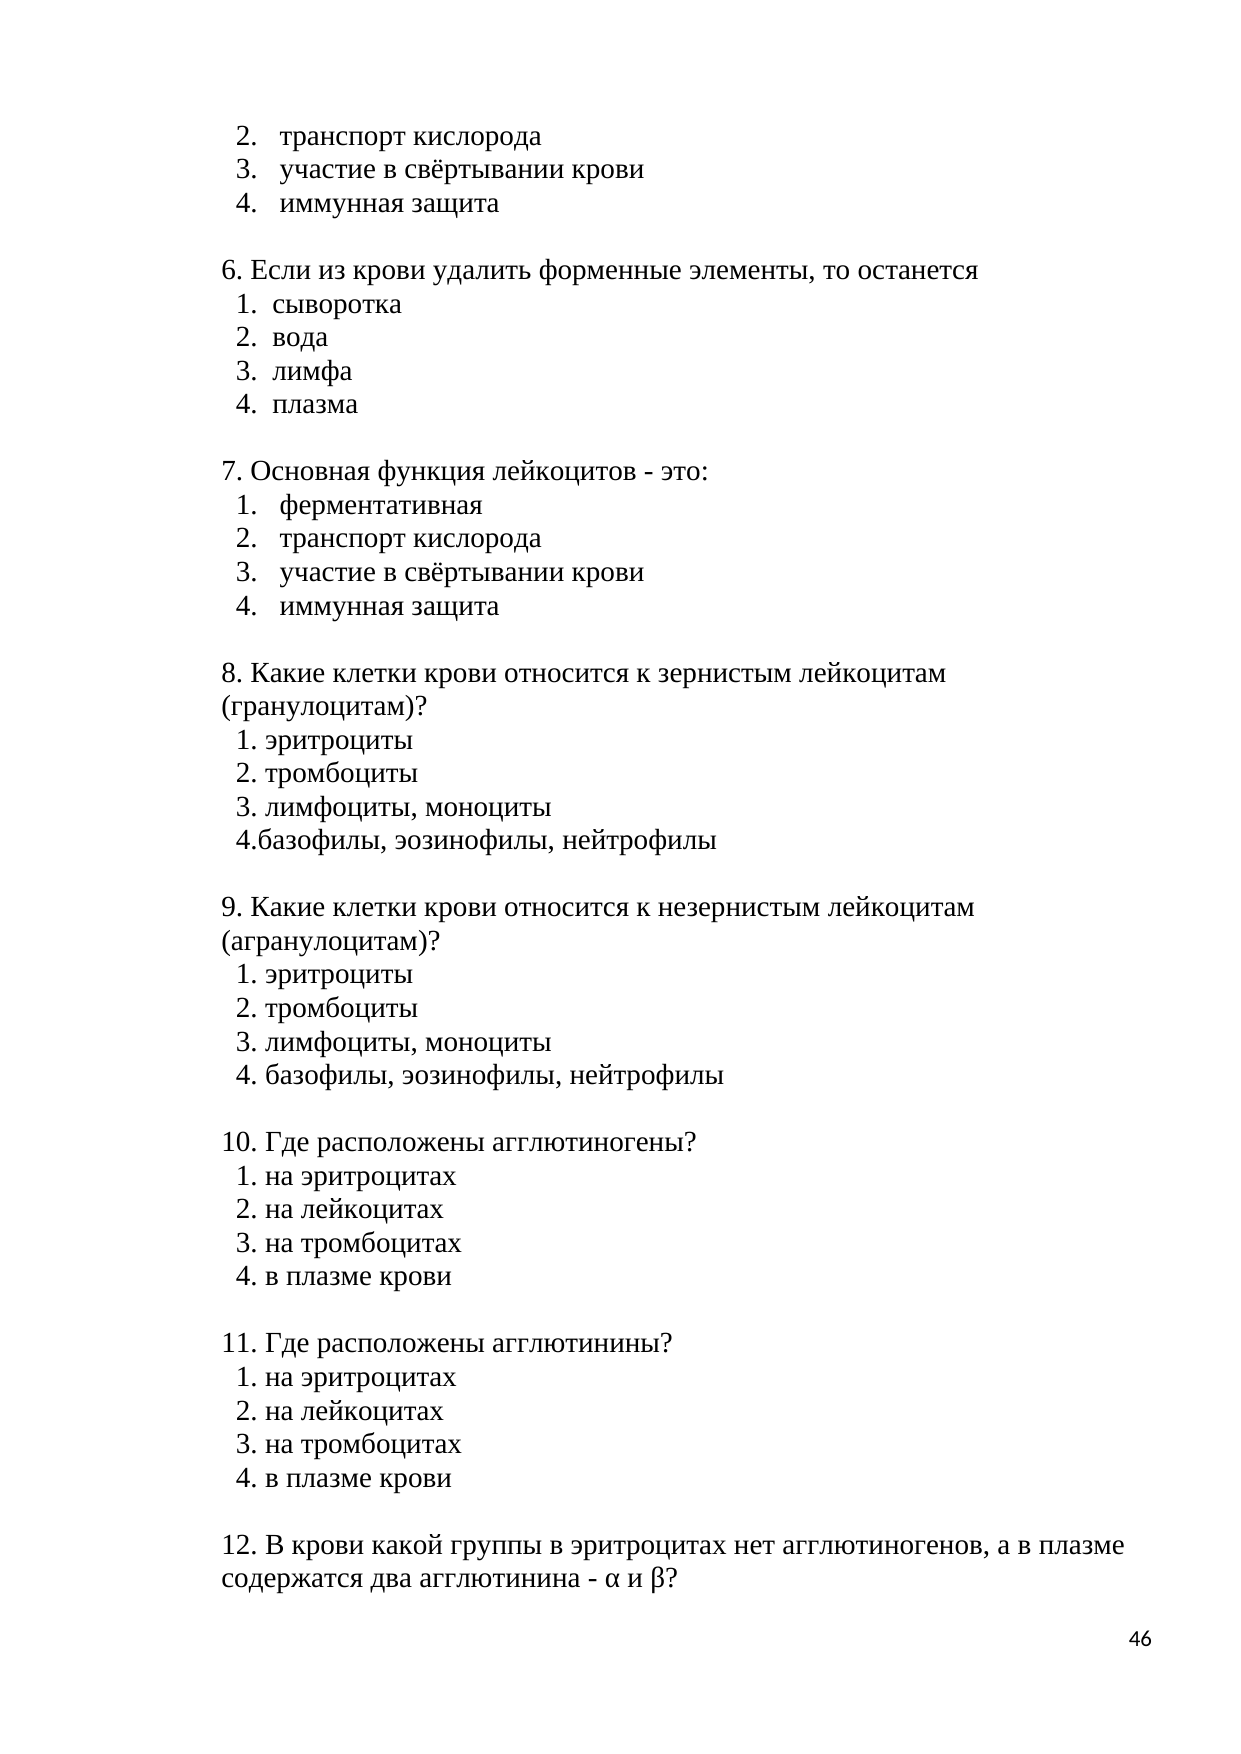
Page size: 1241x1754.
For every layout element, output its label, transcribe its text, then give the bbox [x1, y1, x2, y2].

text 8. Какие клетки крови относится к зернистым лейкоцитам (гранулоцитам)? [221, 655, 1152, 722]
text 4. в плазме крови [221, 1258, 1152, 1292]
text 3. на тромбоцитах [221, 1225, 1152, 1258]
text 4. плазма [221, 386, 1152, 420]
text 4.базофилы, эозинофилы, нейтрофилы [221, 822, 1152, 856]
text 3. на тромбоцитах [221, 1426, 1152, 1460]
text 2. транспорт кислорода [221, 521, 1152, 554]
text 4. иммунная защита [221, 185, 1152, 219]
text 9. Какие клетки крови относится к незернистым лейкоцитам (агранулоцитам)? [221, 889, 1152, 957]
text 3. участие в свёртывании крови [221, 152, 1152, 185]
text 1. сыворотка [221, 286, 1152, 319]
text 10. Где расположены агглютиногены? [221, 1124, 1152, 1158]
text 7. Основная функция лейкоцитов - это: [221, 453, 1152, 487]
text 6. Если из крови удалить форменные элементы, то останется [221, 252, 1152, 286]
text 3. лимфоциты, моноциты [221, 1024, 1152, 1057]
text 4. иммунная защита [221, 588, 1152, 621]
text 2. транспорт кислорода [221, 118, 1152, 152]
text 3. участие в свёртывании крови [221, 554, 1152, 588]
text 1. эритроциты [221, 722, 1152, 755]
text 3. лимфа [221, 353, 1152, 386]
text 1. ферментативная [221, 487, 1152, 521]
text 3. лимфоциты, моноциты [221, 789, 1152, 822]
text 2. на лейкоцитах [221, 1393, 1152, 1426]
text 2. тромбоциты [221, 990, 1152, 1024]
text 11. Где расположены агглютинины? [221, 1326, 1152, 1359]
text 2. вода [221, 319, 1152, 353]
text 1. эритроциты [221, 957, 1152, 990]
text 1. на эритроцитах [221, 1359, 1152, 1393]
text 12. В крови какой группы в эритроцитах нет агглютиногенов, а в плазме содержатся два агглютинина - α и β? [221, 1527, 1152, 1594]
text 1. на эритроцитах [221, 1158, 1152, 1191]
text 4. базофилы, эозинофилы, нейтрофилы [221, 1057, 1152, 1091]
text 2. тромбоциты [221, 755, 1152, 789]
text 2. на лейкоцитах [221, 1191, 1152, 1225]
text 4. в плазме крови [221, 1460, 1152, 1493]
